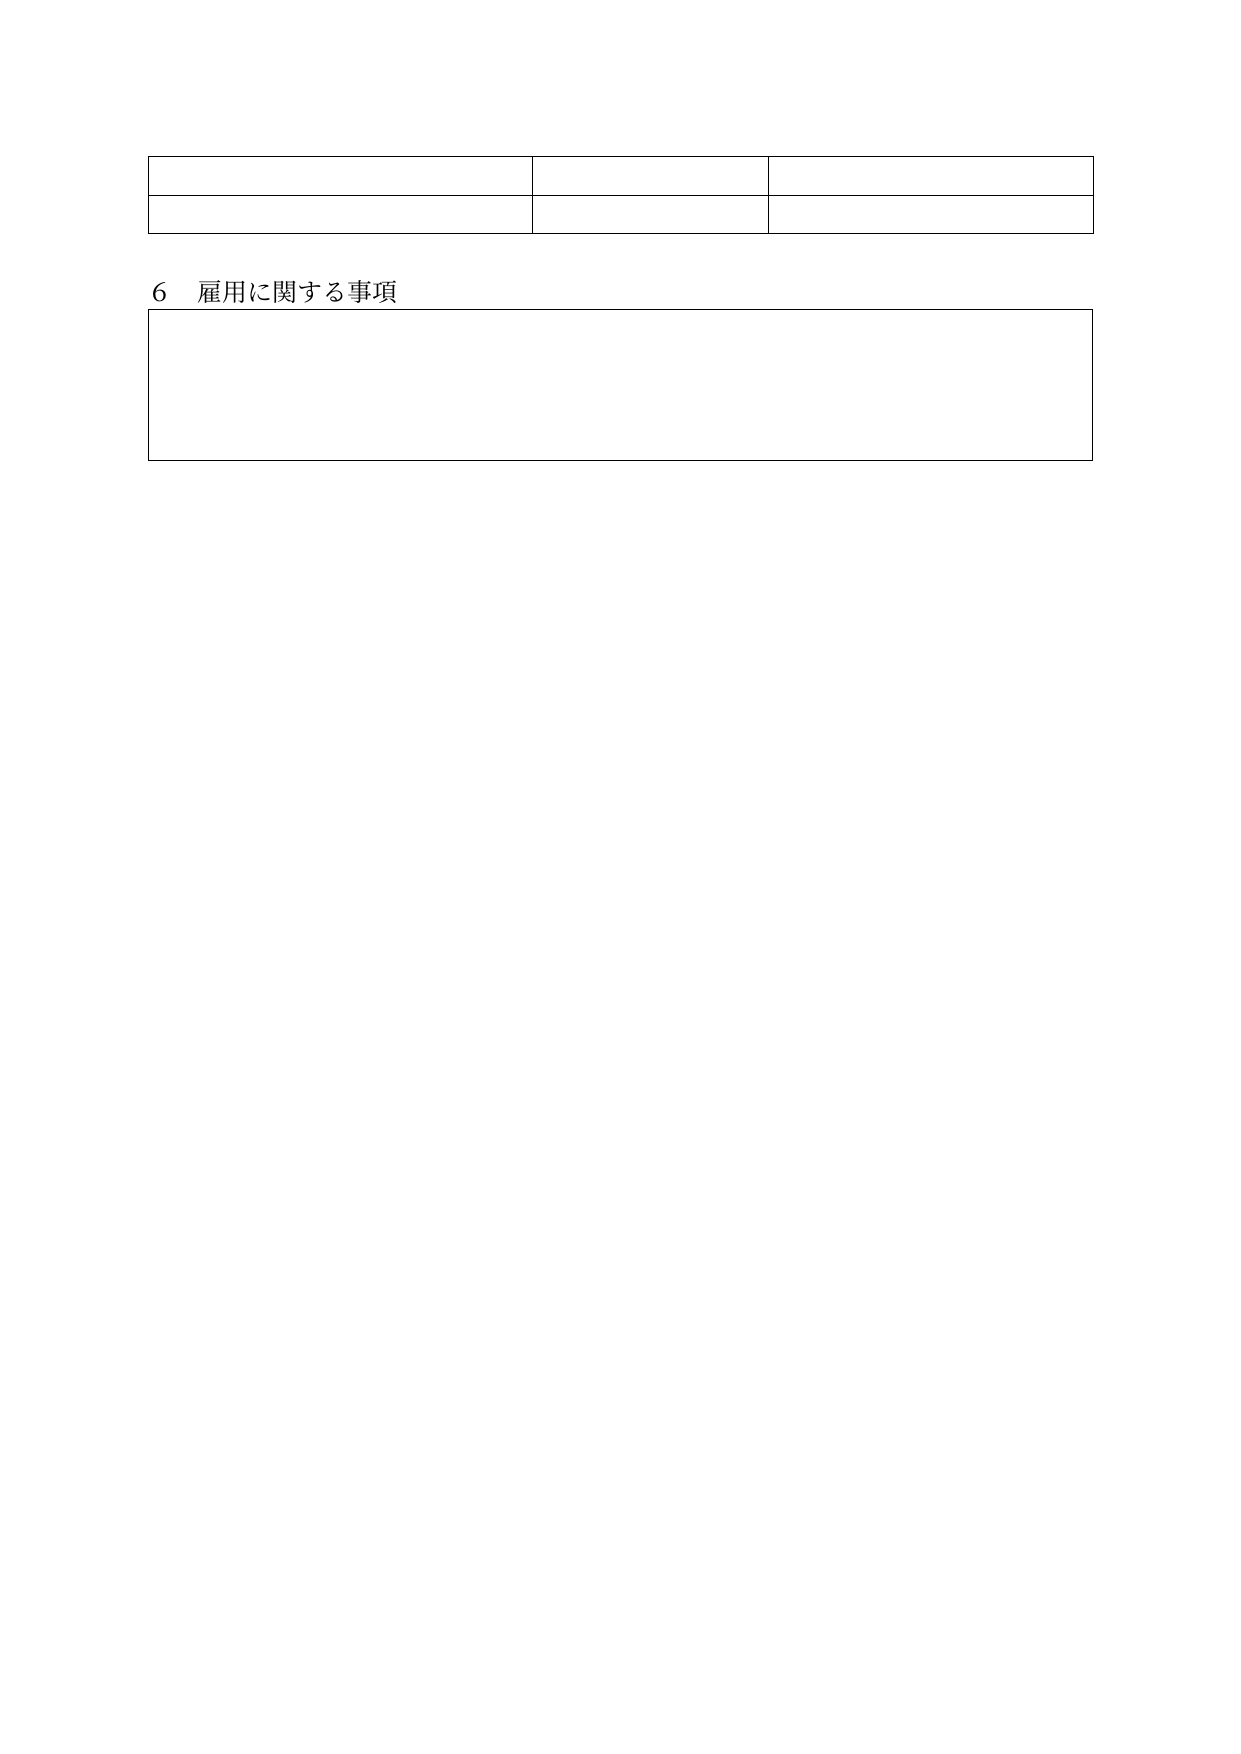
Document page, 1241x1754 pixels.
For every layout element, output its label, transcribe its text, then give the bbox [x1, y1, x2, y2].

table_header [149, 310, 1092, 460]
table_cell [533, 157, 768, 194]
table_cell [769, 196, 1093, 233]
table_cell [769, 157, 1093, 194]
text ６ 雇用に関する事項 [148, 272, 1092, 309]
table_cell [149, 196, 532, 233]
table_cell [533, 196, 768, 233]
table_cell [149, 157, 532, 194]
